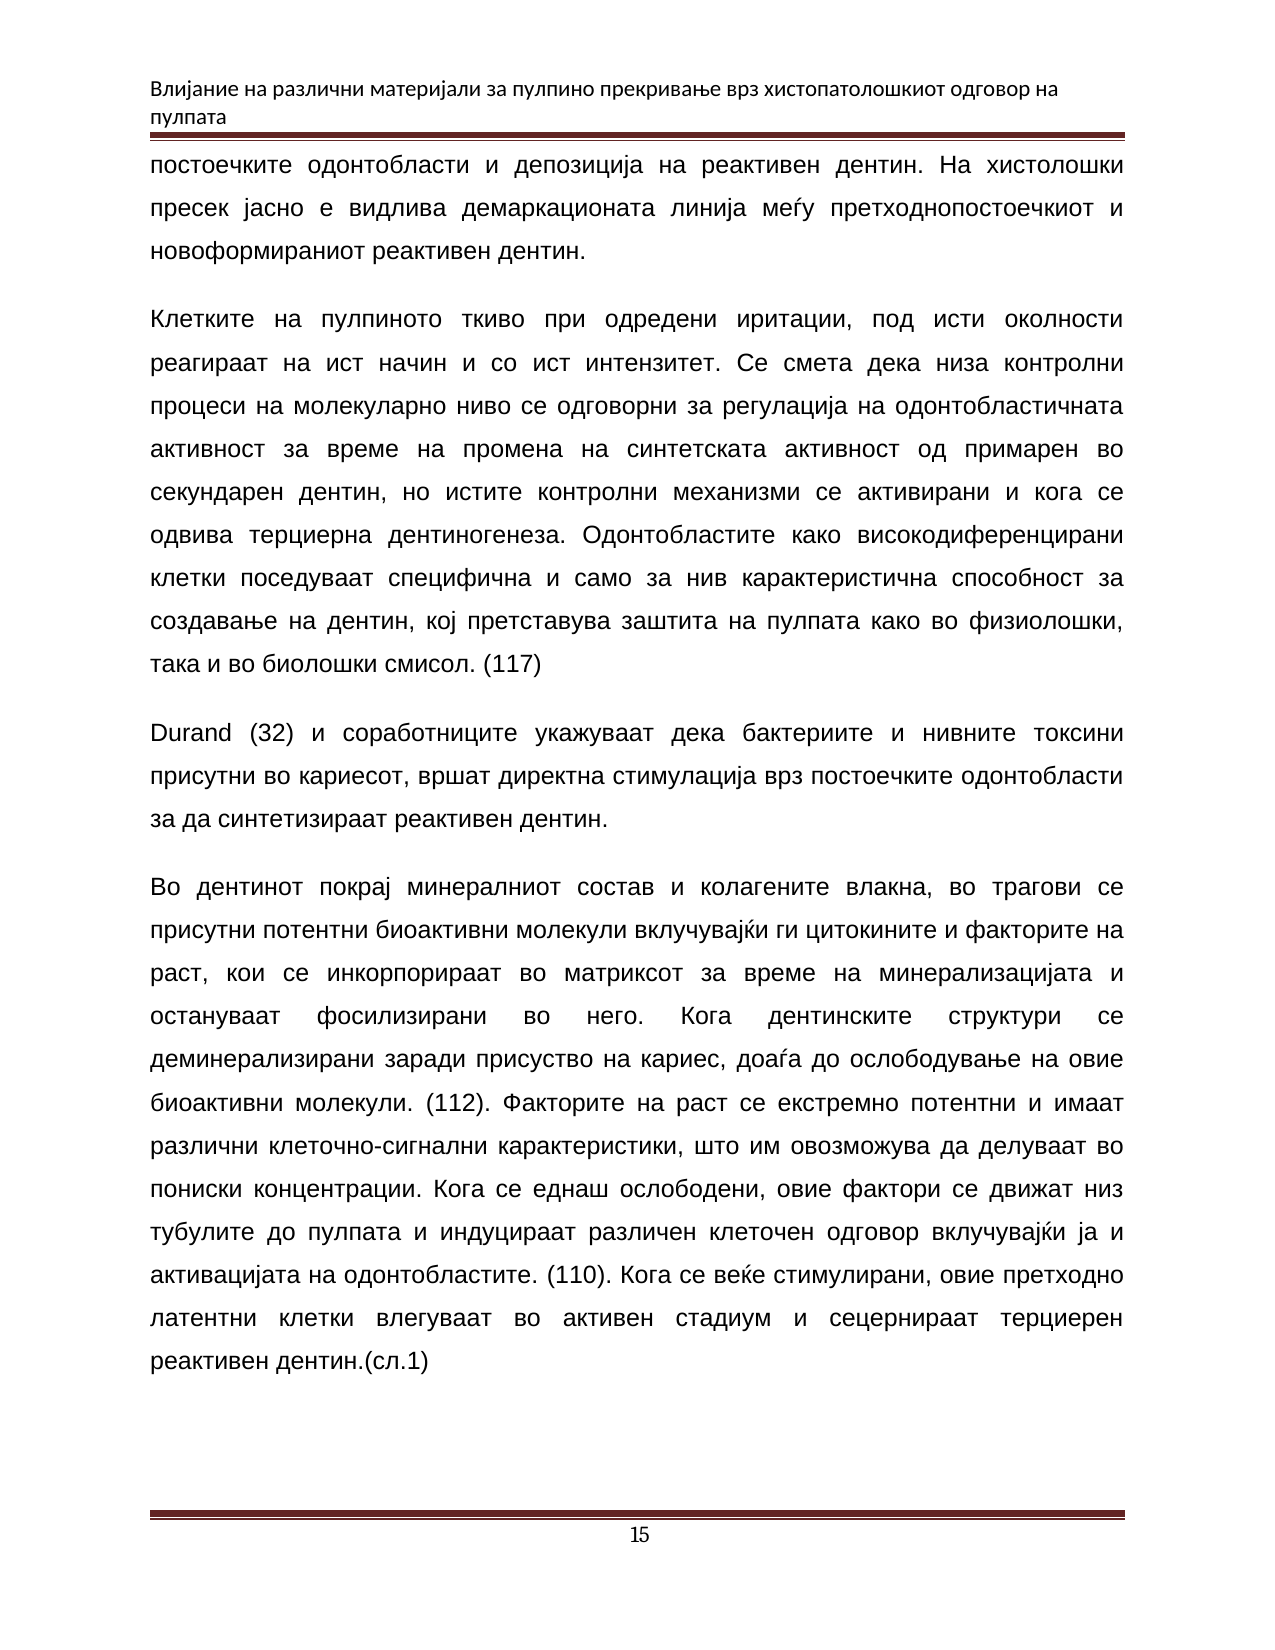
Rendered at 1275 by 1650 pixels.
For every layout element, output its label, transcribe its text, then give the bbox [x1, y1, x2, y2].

text Во дентинот покрај минералниот состав и колагените влакна, во трагови се присутни потентни биоактивни молекули вклучувајќи ги цитокините и факторите на раст, кои се инкорпорираат во матриксот за време на минерализацијата и остануваат фосилизирани во него. Кога дентинските структури се деминерализирани заради присуство на кариес, доаѓа до ослободување на овие биоактивни молекули. (112). Факторите на раст се екстремно потентни и имаат различни клеточно-сигнални карактеристики, што им овозможува да делуваат во пониски концентрации. Кога се еднаш ослободени, овие фактори се движат низ тубулите до пулпата и индуцираат различен клеточен одговор вклучувајќи ја и активацијата на одонтобластите. (110). Кога се веќе стимулирани, овие претходно латентни клетки влегуваат во активен стадиум и сецернираат терциерен реактивен дентин.(сл.1) [150, 872, 1125, 1375]
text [150, 150, 1125, 265]
text Клетките на пулпиното ткиво при одредени иритации, под исти околности реагираат на ист начин и со ист интензитет. Се смета дека низа контролни процеси на молекуларно ниво се одговорни за регулација на одонтобластичната активност за време на промена на синтетската активност од примарен во секундарен дентин, но истите контролни механизми се активирани и кога се одвива терциерна дентиногенеза. Одонтобластите како високодиференцирани клетки поседуваат специфична и само за нив карактеристична способност за создавање на дентин, кој претставува заштита на пулпата како во физиолошки, така и во биолошки смисол. (117) [150, 304, 1125, 678]
text Durand (32) и соработниците укажуваат дека бактериите и нивните токсини присутни во кариесот, вршат директна стимулација врз постоечките одонтобласти за да синтетизираат реактивен дентин. [150, 717, 1125, 832]
